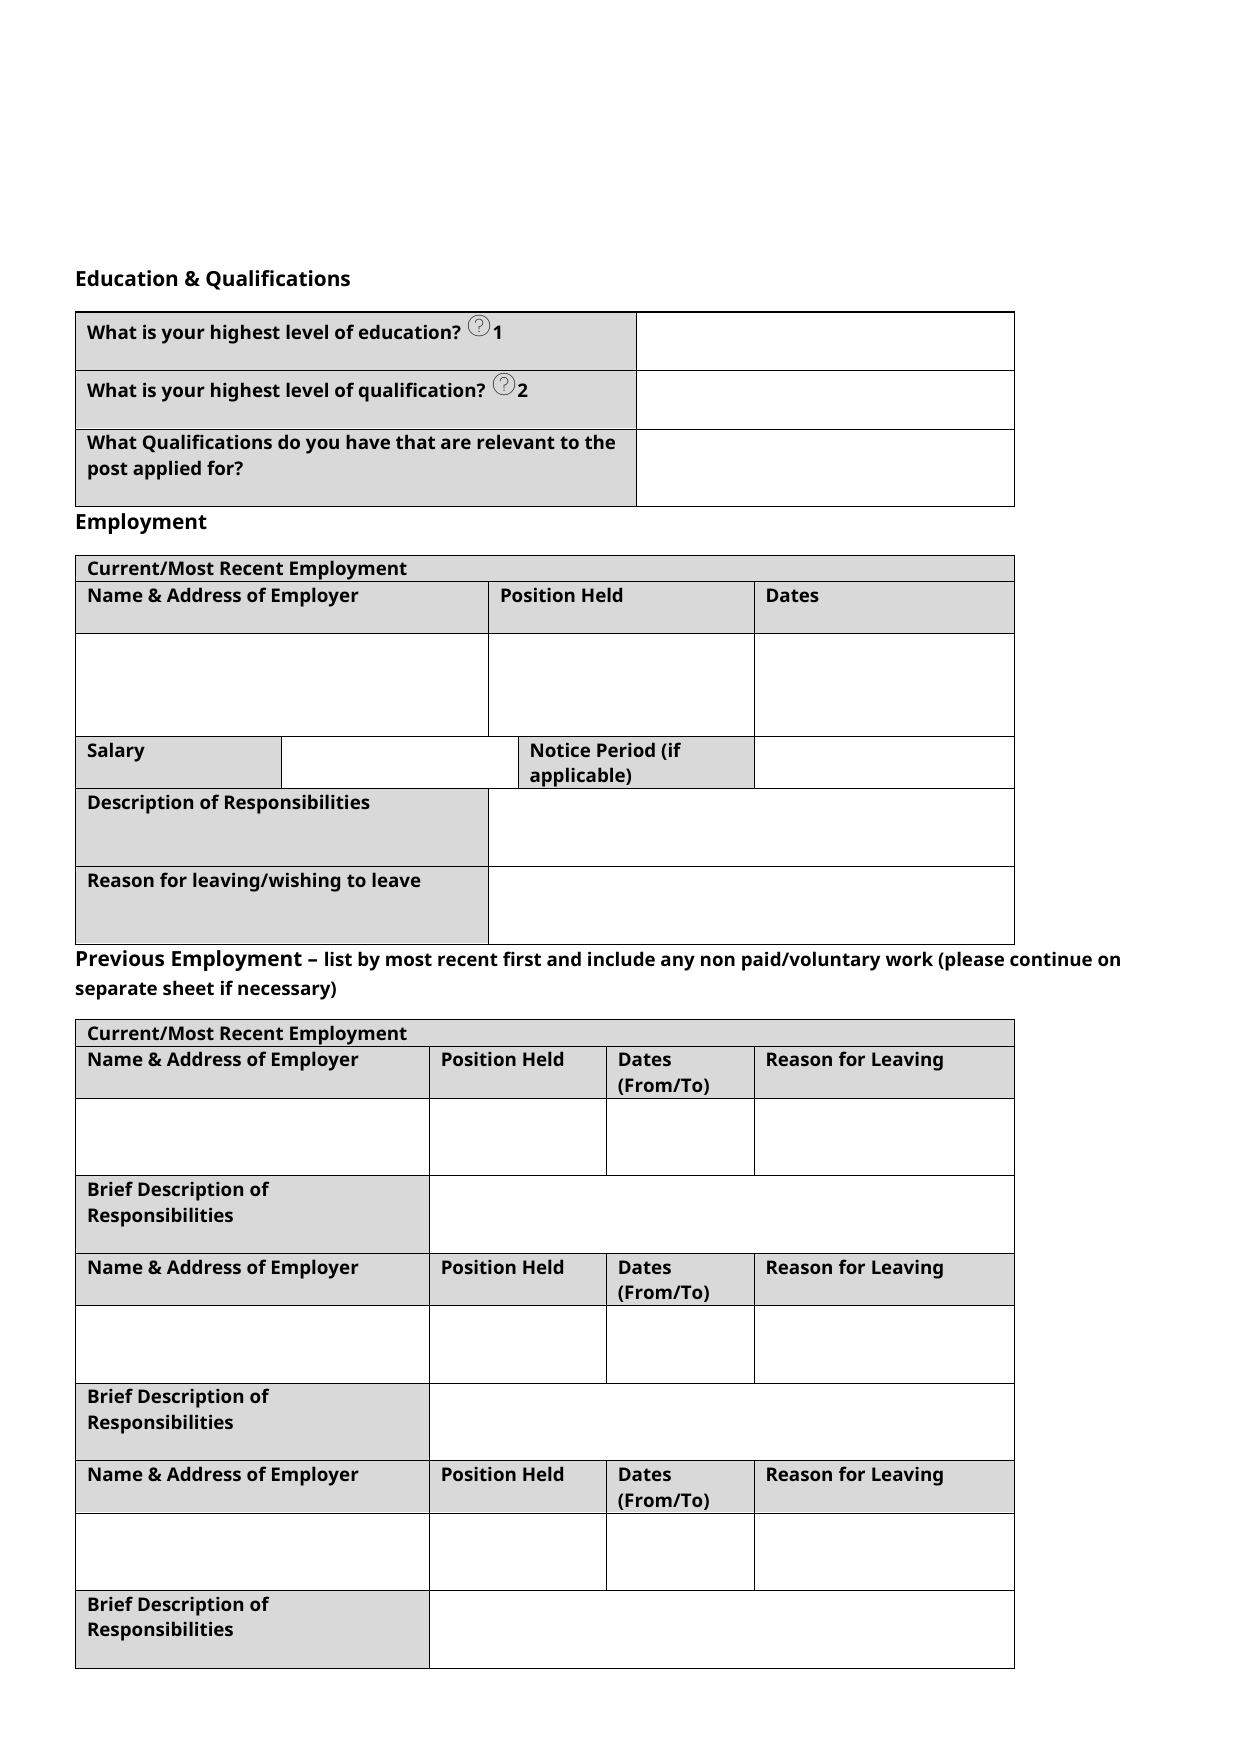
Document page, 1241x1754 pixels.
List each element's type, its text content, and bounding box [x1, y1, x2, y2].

table_cell Position Held [430, 1254, 606, 1305]
table_cell Brief Description of Responsibilities [76, 1176, 429, 1253]
table_cell [430, 1384, 1014, 1460]
table_cell [430, 1176, 1014, 1253]
table_cell Dates (From/To) [607, 1254, 754, 1305]
table_cell Position Held [430, 1047, 606, 1098]
table_cell [489, 634, 754, 736]
table_cell [637, 371, 1014, 428]
table_cell [755, 737, 1014, 788]
table_cell Brief Description of Responsibilities [76, 1384, 429, 1460]
table_cell Reason for leaving/wishing to leave [76, 867, 488, 943]
table_cell Notice Period (if applicable) [519, 737, 754, 788]
table_cell Dates (From/To) [607, 1047, 754, 1098]
table_cell What is your highest level of qualification? 2 [76, 371, 636, 428]
table_cell [755, 634, 1014, 736]
table_cell [607, 1306, 754, 1383]
table_cell [755, 1514, 1014, 1590]
table_cell [76, 1514, 429, 1590]
table_cell Name & Address of Employer [76, 1461, 429, 1512]
table_cell Position Held [489, 582, 754, 633]
table_cell Dates (From/To) [607, 1461, 754, 1512]
table_cell [430, 1306, 606, 1383]
table_header Current/Most Recent Employment [76, 556, 1014, 581]
table_cell [76, 1099, 429, 1175]
table_cell [637, 430, 1014, 506]
table_cell [489, 789, 1014, 866]
table_cell What Qualifications do you have that are relevant to the post applied for? [76, 430, 636, 506]
table_cell Dates [755, 582, 1014, 633]
table_cell [755, 1099, 1014, 1175]
table_cell [282, 737, 518, 788]
table_cell [430, 1591, 1014, 1668]
table_header What is your highest level of education? 1 [76, 313, 636, 370]
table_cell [76, 1591, 429, 1668]
table_header Current/Most Recent Employment [76, 1020, 1014, 1046]
text Employment [75, 507, 1165, 536]
table_cell [430, 1514, 606, 1590]
table_cell [607, 1099, 754, 1175]
table_cell [755, 1306, 1014, 1383]
table_cell Description of Responsibilities [76, 789, 488, 866]
picture [465, 312, 493, 339]
text Education & Qualifications [75, 264, 1165, 293]
table_cell Reason for Leaving [755, 1254, 1014, 1305]
picture [490, 371, 518, 398]
table_cell [607, 1514, 754, 1590]
table_cell [430, 1099, 606, 1175]
table_cell [489, 867, 1014, 943]
table_cell [76, 1306, 429, 1383]
table_cell Name & Address of Employer [76, 582, 488, 633]
table_cell Position Held [430, 1461, 606, 1512]
text Previous Employment – list by most recent first and include any non paid/voluntary work (please continue on separate sheet if necessary) [75, 944, 1165, 1001]
table_cell Reason for Leaving [755, 1047, 1014, 1098]
table_cell [76, 634, 488, 736]
table_cell Name & Address of Employer [76, 1254, 429, 1305]
table_header [637, 313, 1014, 370]
table_cell Reason for Leaving [755, 1461, 1014, 1512]
table_cell Salary [76, 737, 281, 788]
table_cell Name & Address of Employer [76, 1047, 429, 1098]
